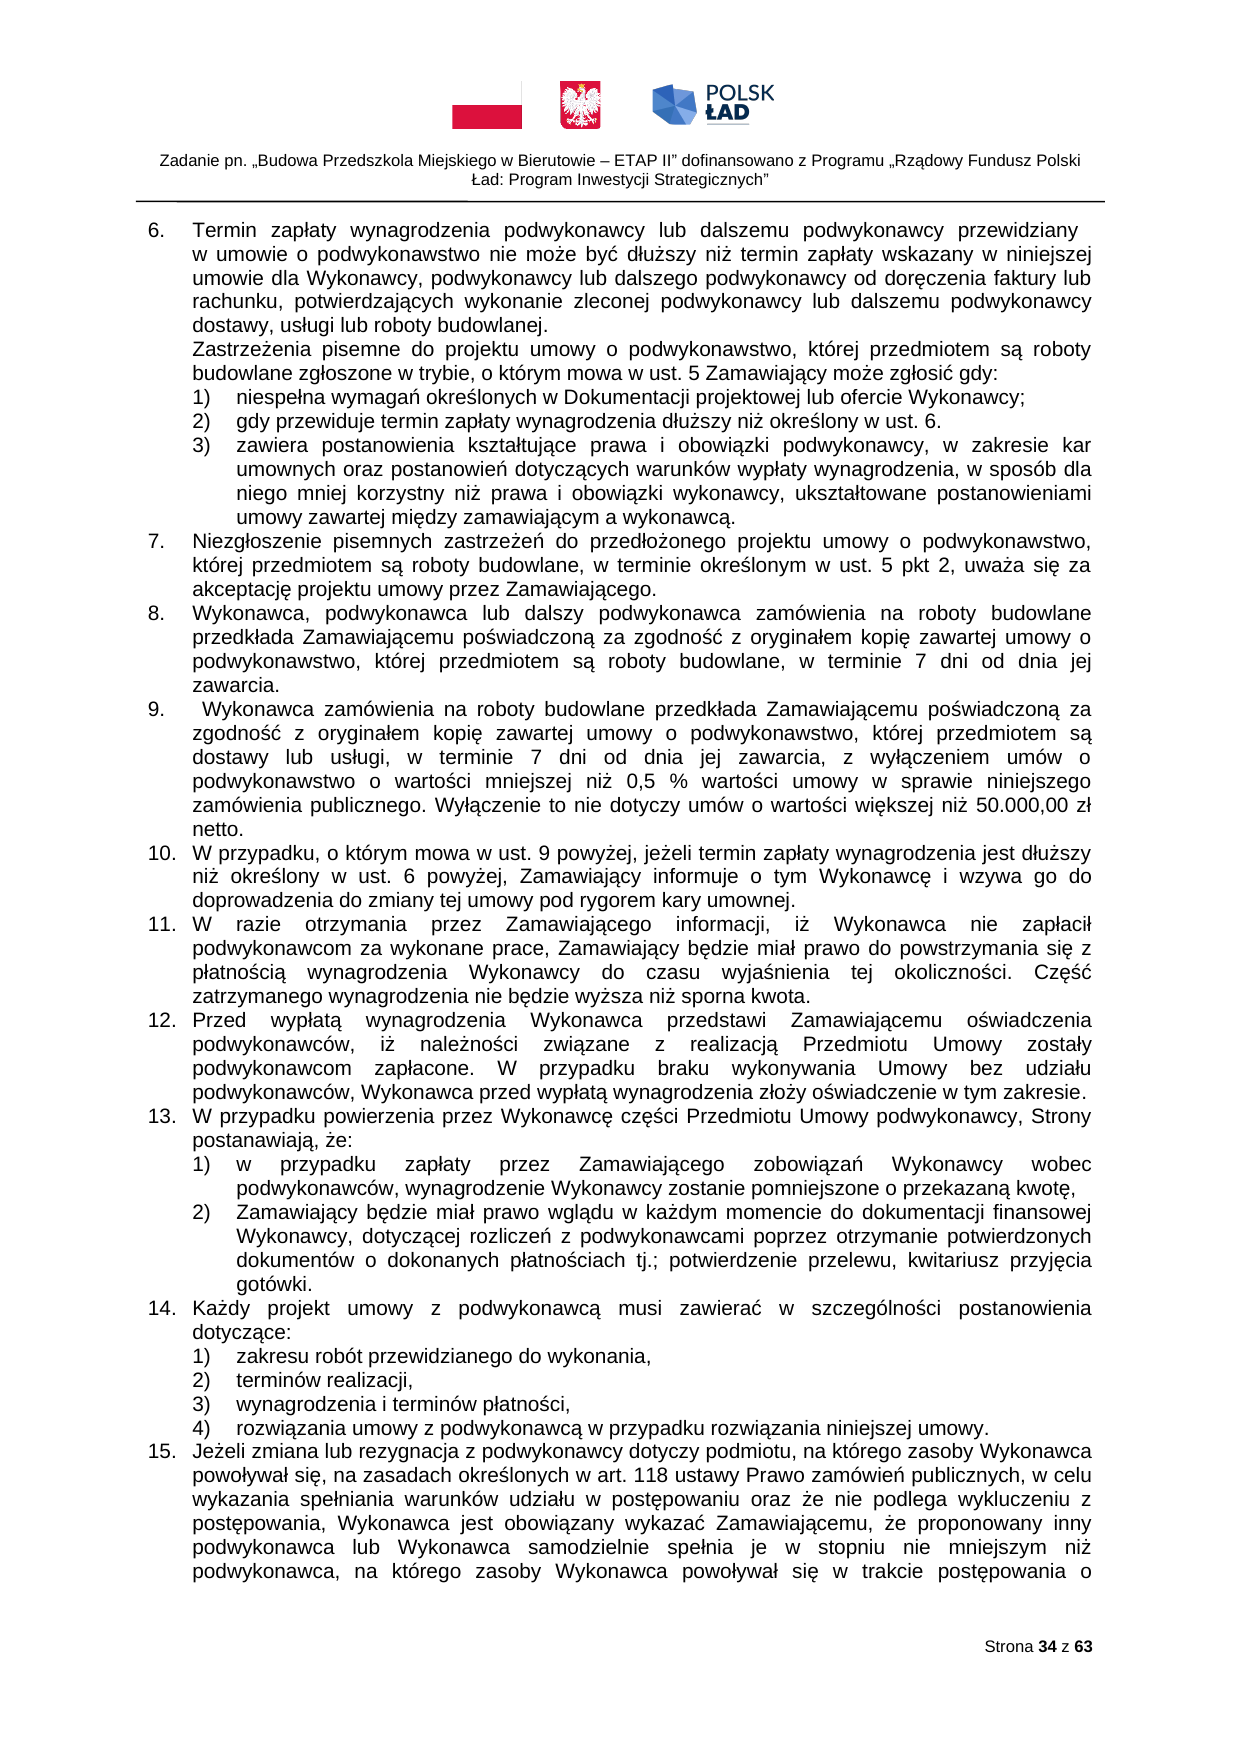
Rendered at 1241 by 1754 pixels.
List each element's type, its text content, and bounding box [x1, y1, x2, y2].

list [148, 1439, 1093, 1583]
list zakresu robót przewidzianego do wykonania, [192, 1343, 1093, 1367]
list Zamawiający będzie miał prawo wglądu w każdym momencie do dokumentacji finansowej Wykonawcy, dotyczącej rozliczeń z podwykonawcami poprzez otrzymanie potwierdzonych dokumentów o dokonanych płatnościach tj.; potwierdzenie przelewu, kwitariusz przyjęcia gotówki. [192, 1200, 1093, 1296]
text Zastrzeżenia pisemne do projektu umowy o podwykonawstwo, której przedmiotem są roboty budowlane zgłoszone w trybie, o którym mowa w ust. 5 Zamawiający może zgłosić gdy: [192, 337, 1093, 385]
list w przypadku zapłaty przez Zamawiającego zobowiązań Wykonawcy wobec podwykonawców, wynagrodzenie Wykonawcy zostanie pomniejszone o przekazaną kwotę, [192, 1152, 1093, 1200]
list wynagrodzenia i terminów płatności, [192, 1391, 1093, 1415]
list Wykonawca zamówienia na roboty budowlane przedkłada Zamawiającemu poświadczoną za zgodność z oryginałem kopię zawartej umowy o podwykonawstwo, której przedmiotem są dostawy lub usługi, w terminie 7 dni od dnia jej zawarcia, z wyłączeniem umów o podwykonawstwo o wartości mniejszej niż 0,5 % wartości umowy w sprawie niniejszego zamówienia publicznego. Wyłączenie to nie dotyczy umów o wartości większej niż 50.000,00 zł netto. [148, 697, 1093, 840]
list terminów realizacji, [192, 1367, 1093, 1391]
list W razie otrzymania przez Zamawiającego informacji, iż Wykonawca nie zapłacił podwykonawcom za wykonane prace, Zamawiający będzie miał prawo do powstrzymania się z płatnością wynagrodzenia Wykonawcy do czasu wyjaśnienia tej okoliczności. Część zatrzymanego wynagrodzenia nie będzie wyższa niż sporna kwota. [148, 912, 1093, 1008]
list W przypadku, o którym mowa w ust. 9 powyżej, jeżeli termin zapłaty wynagrodzenia jest dłuższy niż określony w ust. 6 powyżej, Zamawiający informuje o tym Wykonawcę i wzywa go do doprowadzenia do zmiany tej umowy pod rygorem kary umownej. [148, 840, 1093, 912]
list rozwiązania umowy z podwykonawcą w przypadku rozwiązania niniejszej umowy. [192, 1415, 1093, 1439]
list gdy przewiduje termin zapłaty wynagrodzenia dłuższy niż określony w ust. 6. [192, 409, 1093, 433]
picture [652, 84, 774, 125]
list Termin zapłaty wynagrodzenia podwykonawcy lub dalszemu podwykonawcy przewidziany w umowie o podwykonawstwo nie może być dłuższy niż termin zapłaty wskazany w niniejszej umowie dla Wykonawcy, podwykonawcy lub dalszego podwykonawcy od doręczenia faktury lub rachunku, potwierdzających wykonanie zleconej podwykonawcy lub dalszemu podwykonawcy dostawy, usługi lub roboty budowlanej. [148, 217, 1093, 337]
list Niezgłoszenie pisemnych zastrzeżeń do przedłożonego projektu umowy o podwykonawstwo, której przedmiotem są roboty budowlane, w terminie określonym w ust. 5 pkt 2, uważa się za akceptację projektu umowy przez Zamawiającego. [148, 529, 1093, 601]
list W przypadku powierzenia przez Wykonawcę części Przedmiotu Umowy podwykonawcy, Strony postanawiają, że: [148, 1104, 1093, 1152]
list Wykonawca, podwykonawca lub dalszy podwykonawca zamówienia na roboty budowlane przedkłada Zamawiającemu poświadczoną za zgodność z oryginałem kopię zawartej umowy o podwykonawstwo, której przedmiotem są roboty budowlane, w terminie 7 dni od dnia jej zawarcia. [148, 601, 1093, 697]
list Przed wypłatą wynagrodzenia Wykonawca przedstawi Zamawiającemu oświadczenia podwykonawców, iż należności związane z realizacją Przedmiotu Umowy zostały podwykonawcom zapłacone. W przypadku braku wykonywania Umowy bez udziału podwykonawców, Wykonawca przed wypłatą wynagrodzenia złoży oświadczenie w tym zakresie. [148, 1008, 1093, 1104]
list niespełna wymagań określonych w Dokumentacji projektowej lub ofercie Wykonawcy; [192, 385, 1093, 409]
picture [450, 81, 600, 129]
list zawiera postanowienia kształtujące prawa i obowiązki podwykonawcy, w zakresie kar umownych oraz postanowień dotyczących warunków wypłaty wynagrodzenia, w sposób dla niego mniej korzystny niż prawa i obowiązki wykonawcy, ukształtowane postanowieniami umowy zawartej między zamawiającym a wykonawcą. [192, 433, 1093, 529]
list Każdy projekt umowy z podwykonawcą musi zawierać w szczególności postanowienia dotyczące: [148, 1296, 1093, 1343]
